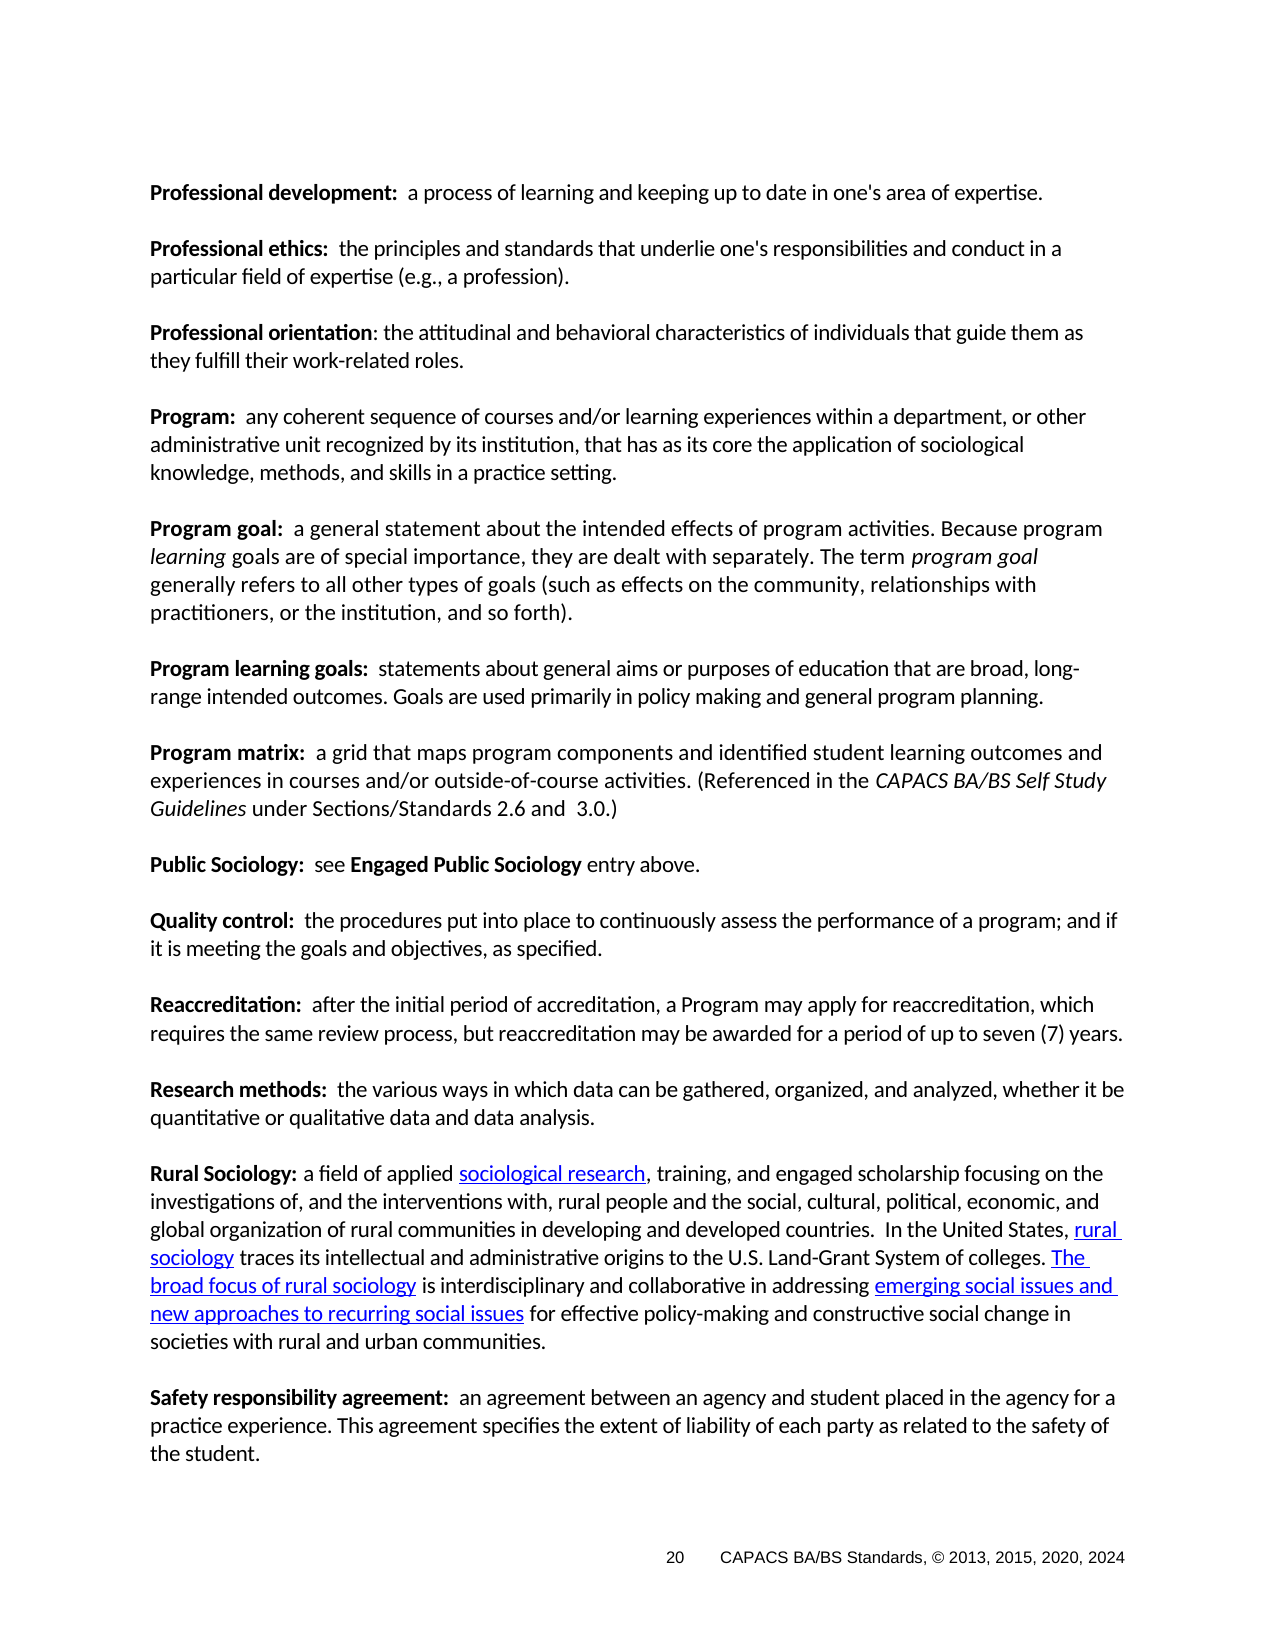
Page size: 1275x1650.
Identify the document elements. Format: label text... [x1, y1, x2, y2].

text Professional ethics: the principles and standards that underlie one's responsibilities and conduct in a particular field of expertise (e.g., a profession). [150, 234, 1125, 290]
text Rural Sociology: a field of applied sociological research, training, and engaged scholarship focusing on the investigations of, and the interventions with, rural people and the social, cultural, political, economic, and global organization of rural communities in developing and developed countries. In the United States, rural sociology traces its intellectual and administrative origins to the U.S. Land-Grant System of colleges. The broad focus of rural sociology is interdisciplinary and collaborative in addressing emerging social issues and new approaches to recurring social issues for effective policy-making and constructive social change in societies with rural and urban communities. [150, 1159, 1125, 1355]
text Program learning goals: statements about general aims or purposes of education that are broad, long-range intended outcomes. Goals are used primarily in policy making and general program planning. [150, 654, 1125, 710]
text Safety responsibility agreement: an agreement between an agency and student placed in the agency for a practice experience. This agreement specifies the extent of liability of each party as related to the safety of the student. [150, 1383, 1125, 1467]
text Quality control: the procedures put into place to continuously assess the performance of a program; and if it is meeting the goals and objectives, as specified. [150, 907, 1125, 963]
text Research methods: the various ways in which data can be gathered, organized, and analyzed, whether it be quantitative or qualitative data and data analysis. [150, 1075, 1125, 1131]
text Professional development: a process of learning and keeping up to date in one's area of expertise. [150, 178, 1125, 206]
text Program: any coherent sequence of courses and/or learning experiences within a department, or other administrative unit recognized by its institution, that has as its core the application of sociological knowledge, methods, and skills in a practice setting. [150, 402, 1125, 486]
text Program goal: a general statement about the intended effects of program activities. Because program learning goals are of special importance, they are dealt with separately. The term program goal generally refers to all other types of goals (such as effects on the community, relationships with practitioners, or the institution, and so forth). [150, 514, 1125, 626]
text Reaccreditation: after the initial period of accreditation, a Program may apply for reaccreditation, which requires the same review process, but reaccreditation may be awarded for a period of up to seven (7) years. [150, 991, 1125, 1047]
text Public Sociology: see Engaged Public Sociology entry above. [150, 851, 1125, 878]
text Program matrix: a grid that maps program components and identified student learning outcomes and experiences in courses and/or outside-of-course activities. (Referenced in the CAPACS BA/BS Self Study Guidelines under Sections/Standards 2.6 and 3.0.) [150, 738, 1125, 822]
text Professional orientation: the attitudinal and behavioral characteristics of individuals that guide them as they fulfill their work-related roles. [150, 318, 1125, 374]
